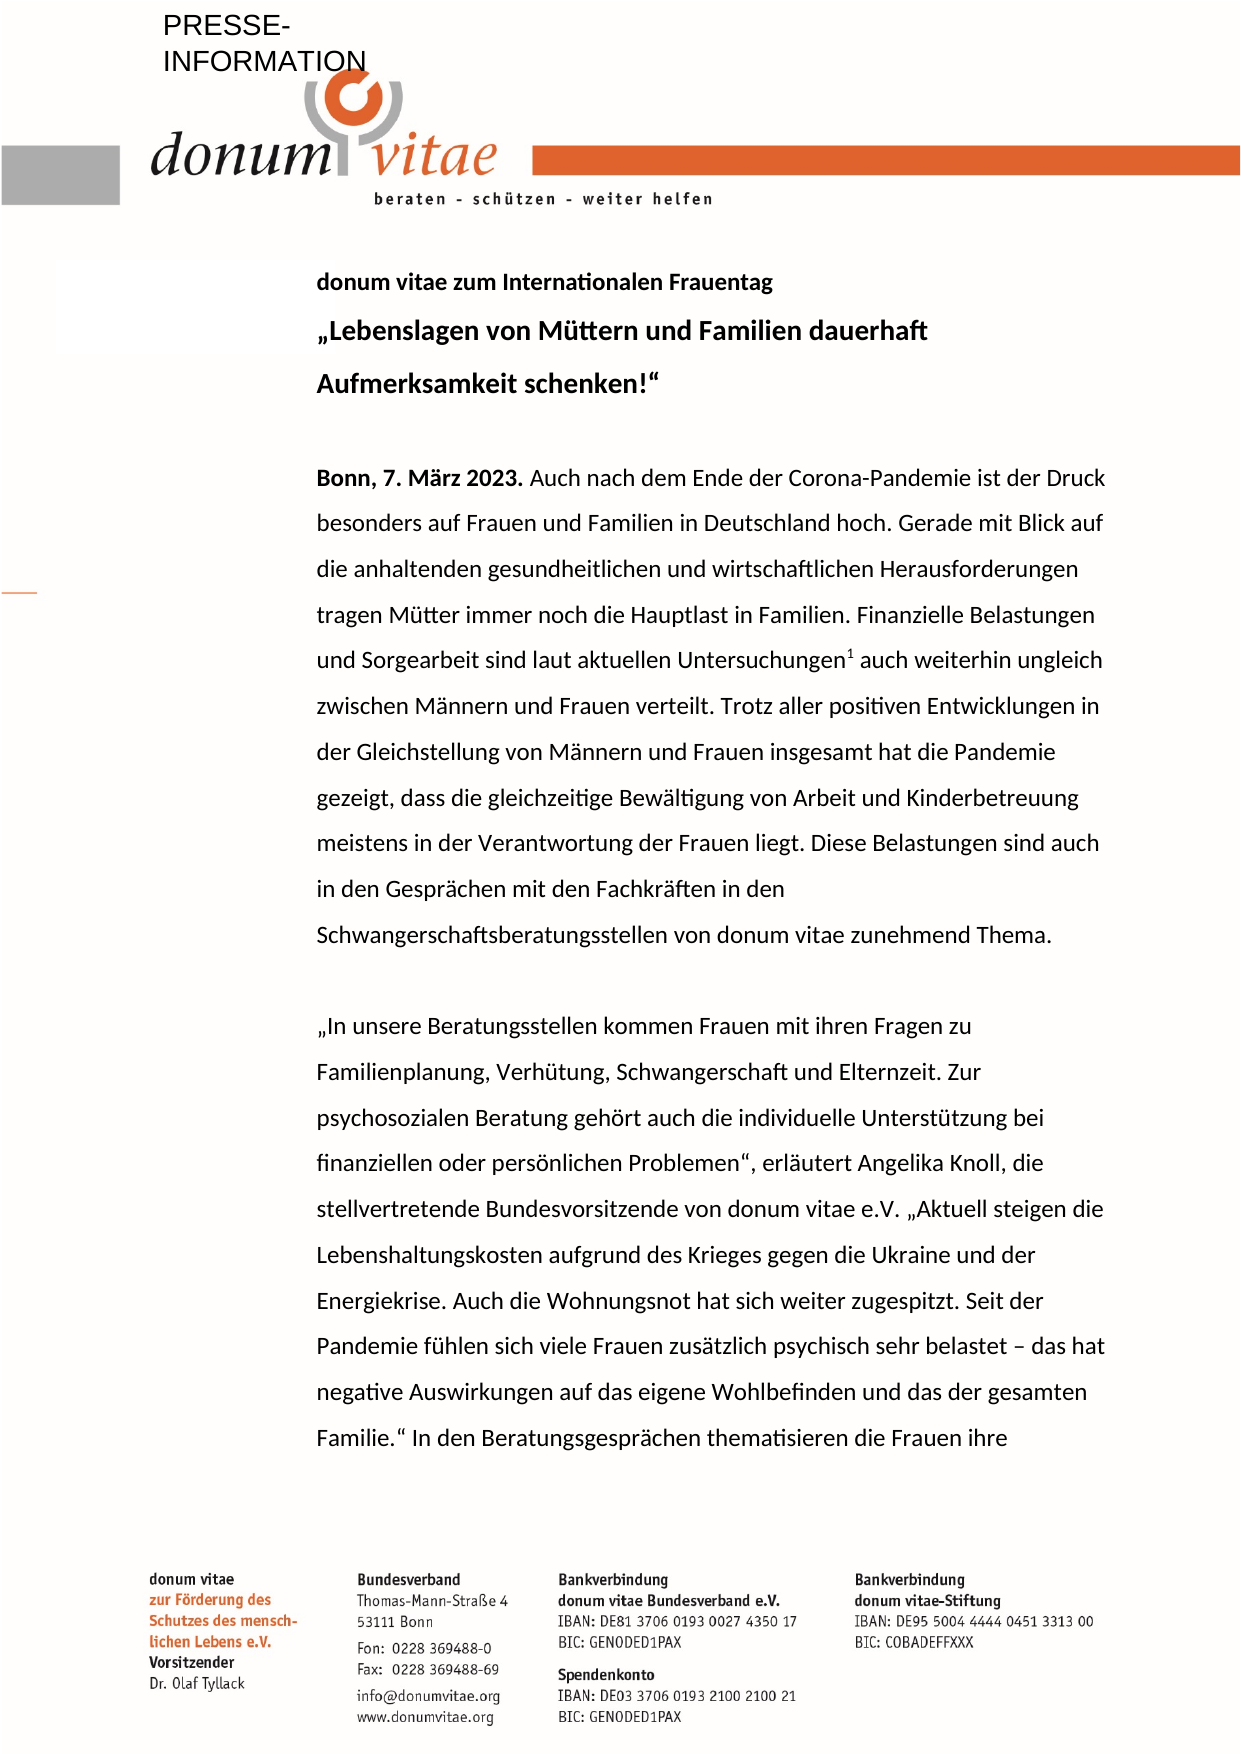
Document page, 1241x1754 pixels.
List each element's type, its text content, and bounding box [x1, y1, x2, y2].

picture [1, 1, 1241, 1754]
text Bonn, 7. März 2023. Auch nach dem Ende der Corona-Pandemie ist der Druck besonders auf Frauen und Familien in Deutschland hoch. Gerade mit Blick auf die anhaltenden gesundheitlichen und wirtschaftlichen Herausforderungen tragen Mütter immer noch die Hauptlast in Familien. Finanzielle Belastungen und Sorgearbeit sind laut aktuellen Untersuchungen auch weiterhin ungleich zwischen Männern und Frauen verteilt. Trotz aller positiven Entwicklungen in der Gleichstellung von Männern und Frauen insgesamt hat die Pandemie gezeigt, dass die gleichzeitige Bewältigung von Arbeit und Kinderbetreuung meistens in der Verantwortung der Frauen liegt. Diese Belastungen sind auch in den Gesprächen mit den Fachkräften in den Schwangerschaftsberatungsstellen von donum vitae zunehmend Thema. [316, 418, 1122, 949]
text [316, 1010, 1122, 1452]
text „Lebenslagen von Müttern und Familien dauerhaft Aufmerksamkeit schenken!“ [316, 312, 1122, 401]
text donum vitae zum Internationalen Frauentag [316, 266, 1122, 296]
